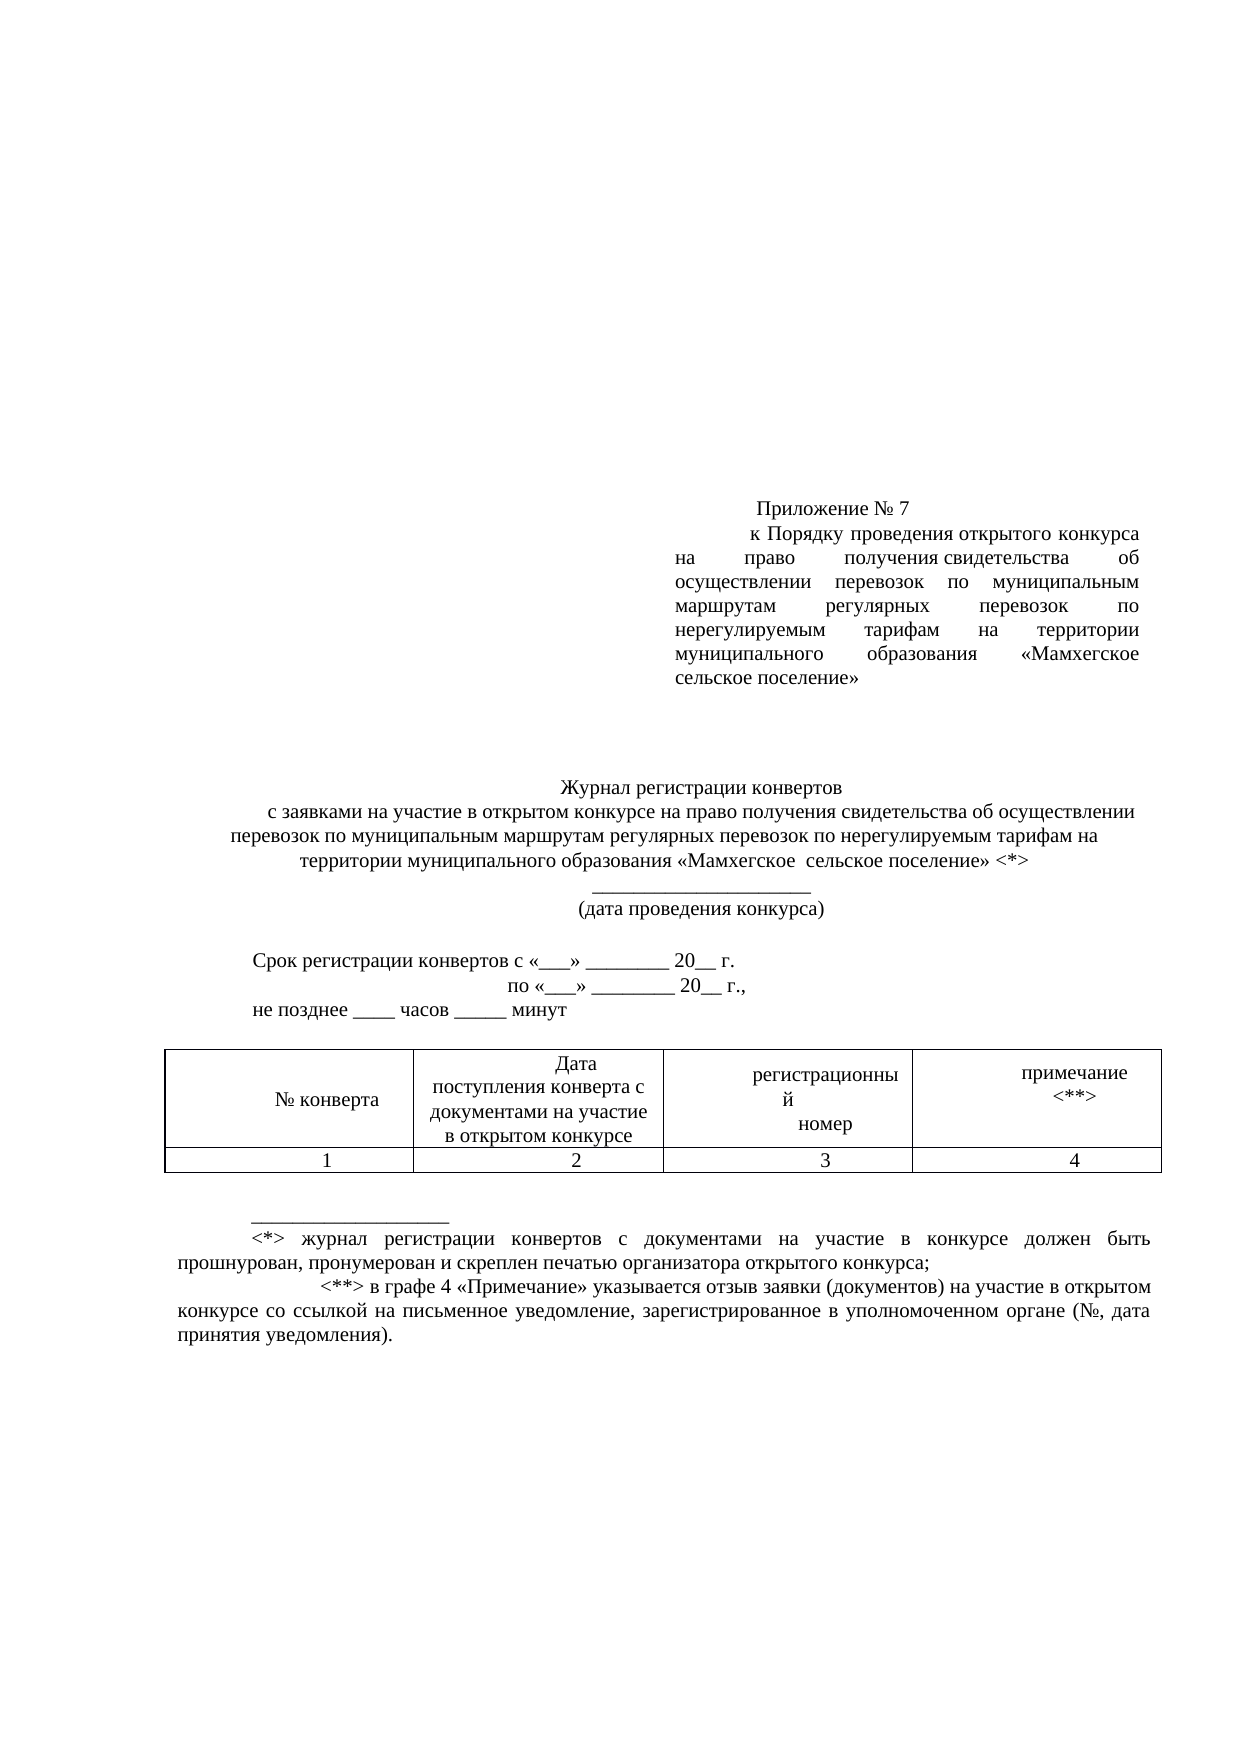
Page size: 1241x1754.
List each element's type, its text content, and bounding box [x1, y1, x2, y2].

table_cell 3 [664, 1148, 912, 1172]
table_header примечание <**> [913, 1050, 1161, 1147]
table_cell 2 [414, 1148, 663, 1172]
text по «___» ________ 20__ г., [177, 972, 1152, 997]
table_cell 4 [913, 1148, 1161, 1172]
table_cell 1 [166, 1148, 413, 1172]
table_header регистрационный номер [664, 1050, 912, 1147]
text не позднее ____ часов _____ минут [177, 997, 1152, 1021]
text Журнал регистрации конвертов [177, 775, 1152, 799]
text с заявками на участие в открытом конкурсе на право получения свидетельства об осуществлении перевозок по муниципальным маршрутам регулярных перевозок по нерегулируемым тарифам на территории муниципального образования «Мамхегское сельское поселение» <*> [177, 799, 1152, 872]
text Срок регистрации конвертов с «___» ________ 20__ г. [177, 948, 1152, 972]
text _____________________ [177, 872, 1152, 896]
text <**> в графе 4 «Примечание» указывается отзыв заявки (документов) на участие в открытом конкурсе со ссылкой на письменное уведомление, зарегистрированное в уполномоченном органе (№, дата принятия уведомления). [177, 1274, 1152, 1346]
table_header № конверта [166, 1050, 413, 1147]
text <*> журнал регистрации конвертов с документами на участие в конкурсе должен быть прошнурован, пронумерован и скреплен печатью организатора открытого конкурса; [177, 1226, 1152, 1274]
table_header Дата поступления конверта с документами на участие в открытом конкурсе [414, 1050, 663, 1147]
text (дата проведения конкурса) [177, 896, 1152, 920]
text ___________________ [177, 1202, 1152, 1226]
table_header Приложение № 7 к Порядку проведения открытого конкурса на право получения свидетельства об осуществлении перевозок по муниципальным маршрутам регулярных перевозок по нерегулируемым тарифам на территории муниципального образования «Мамхегское сельское поселение» [664, 492, 1151, 718]
